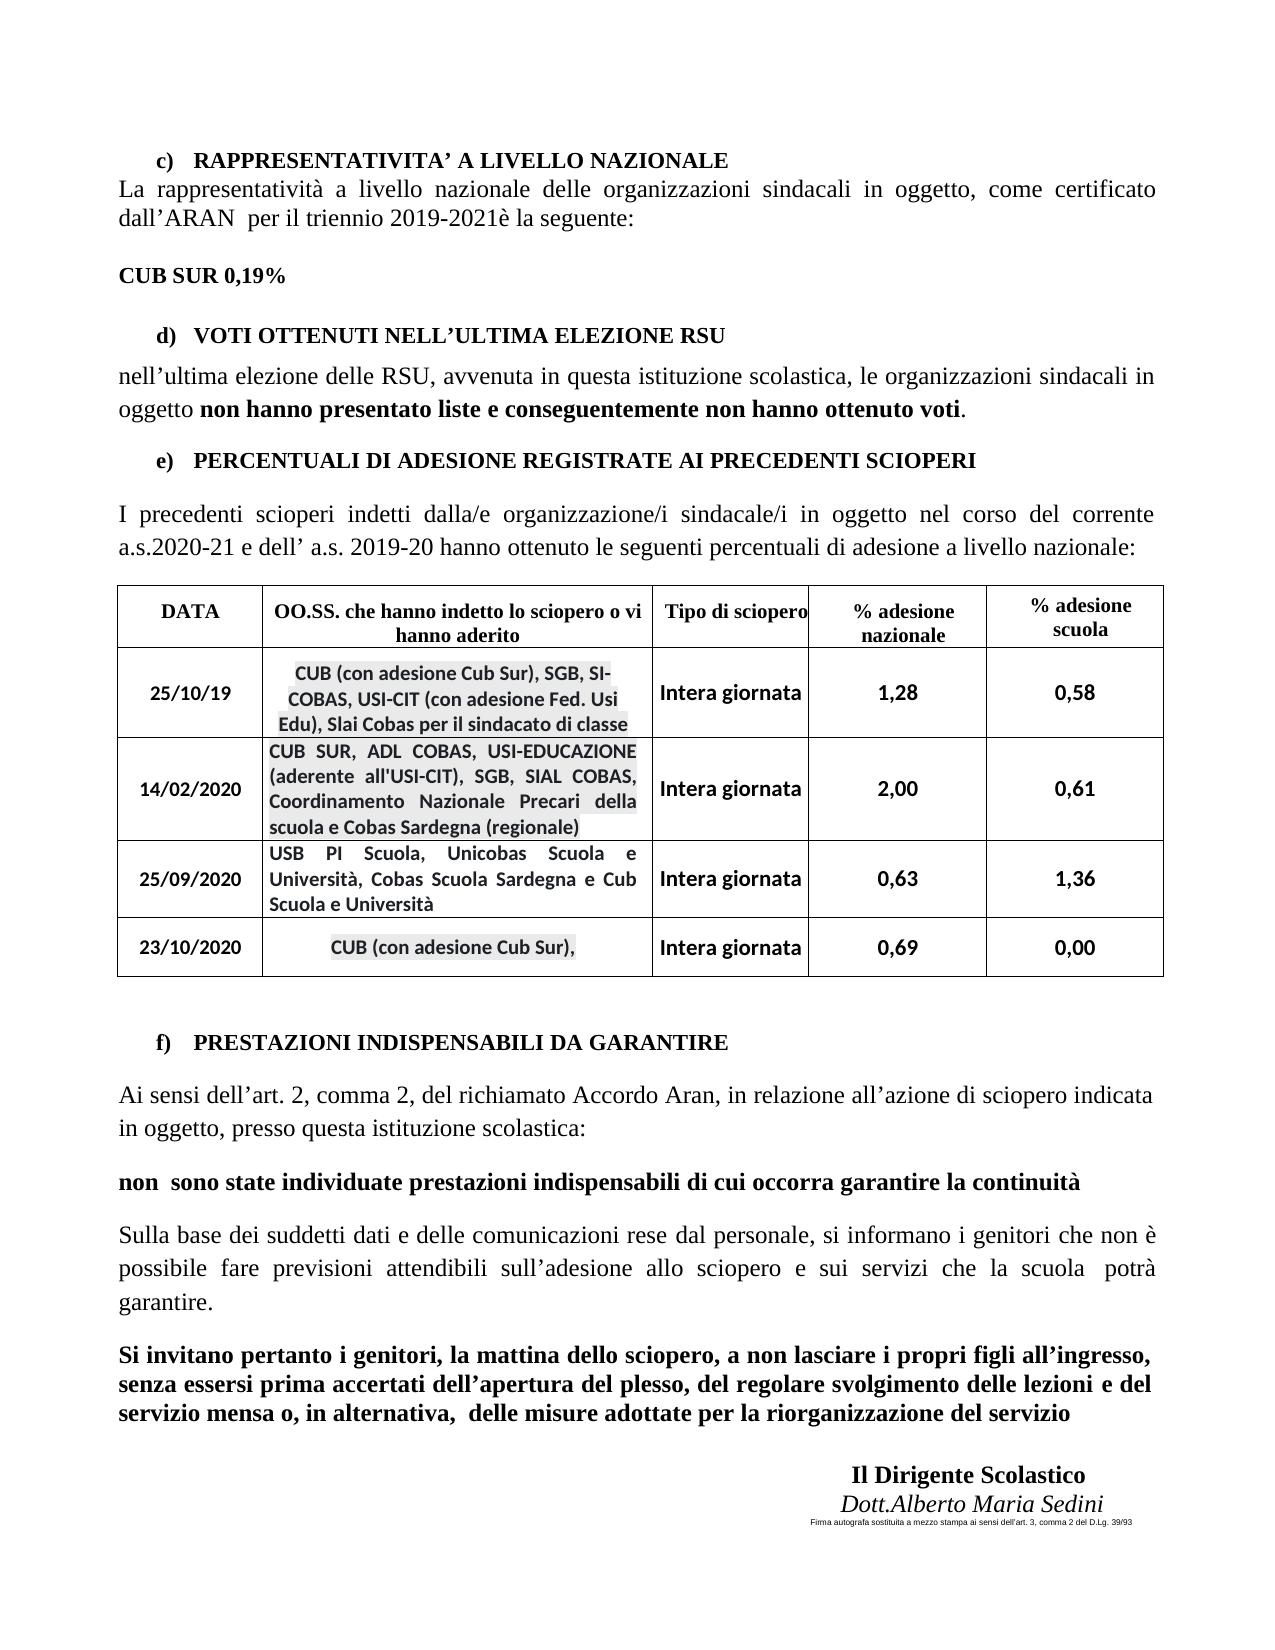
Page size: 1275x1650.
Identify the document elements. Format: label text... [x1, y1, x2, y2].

text I precedenti scioperi indetti dalla/e organizzazione/i sindacale/i in oggetto nel corso del corrente a.s.2020-21 e dell’ a.s. 2019-20 hanno ottenuto le seguenti percentuali di adesione a livello nazionale: [118, 499, 1154, 561]
table_cell 1,36 [987, 841, 1163, 917]
table_cell CUB (con adesione Cub Sur), [263, 918, 652, 976]
table_header % adesione nazionale [809, 586, 986, 647]
table_cell 25/09/2020 [118, 841, 262, 917]
table_cell 0,69 [809, 918, 986, 976]
list VOTI OTTENUTI NELL’ULTIMA ELEZIONE RSU [156, 322, 1175, 348]
list PRESTAZIONI INDISPENSABILI DA GARANTIRE [156, 1029, 1175, 1055]
table_header DATA [118, 586, 262, 647]
table_cell 0,61 [987, 738, 1163, 839]
list PERCENTUALI DI ADESIONE REGISTRATE AI PRECEDENTI SCIOPERI [156, 447, 1175, 474]
text CUB SUR 0,19% [118, 262, 1175, 288]
table_header OO.SS. che hanno indetto lo sciopero o vi hanno aderito [263, 586, 652, 647]
subtitle Si invitano pertanto i genitori, la mattina dello sciopero, a non lasciare i propri figli all’ingresso, senza essersi prima accertati dell’apertura del plesso, del regolare svolgimento delle lezioni e del servizio mensa o, in alternativa, delle misure adottate per la riorganizzazione del servizio [118, 1340, 1152, 1426]
text Sulla base dei suddetti dati e delle comunicazioni rese dal personale, si informano i genitori che non è possibile fare previsioni attendibili sull’adesione allo sciopero e sui servizi che la scuola potrà garantire. [118, 1221, 1157, 1315]
table_cell 25/10/19 [118, 648, 262, 737]
table_cell CUB (con adesione Cub Sur), SGB, SI-COBAS, USI-CIT (con adesione Fed. Usi Edu), Slai Cobas per il sindacato di classe [263, 648, 652, 737]
table_cell Intera giornata [653, 841, 808, 917]
table_cell USB PI Scuola, Unicobas Scuola e Università, Cobas Scuola Sardegna e Cub Scuola e Università [434, 841, 652, 917]
text Il Dirigente Scolastico Dott.Alberto Maria Sedini [792, 1460, 1145, 1518]
list RAPPRESENTATIVITA’ A LIVELLO NAZIONALE [156, 147, 1175, 174]
table_cell Intera giornata [653, 738, 808, 839]
table_cell 0,63 [809, 841, 986, 917]
table_cell 0,00 [987, 918, 1163, 976]
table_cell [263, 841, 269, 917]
text nell’ultima elezione delle RSU, avvenuta in questa istituzione scolastica, le organizzazioni sindacali in oggetto non hanno presentato liste e conseguentemente non hanno ottenuto voti. [118, 361, 1155, 423]
text La rappresentatività a livello nazionale delle organizzazioni sindacali in oggetto, come certificato dall’ARAN per il triennio 2019-2021è la seguente: [118, 174, 1157, 231]
table_cell 1,28 [809, 648, 986, 737]
table_cell 0,58 [987, 648, 1163, 737]
table_header Tipo di sciopero [653, 586, 808, 647]
table_cell Intera giornata [653, 918, 808, 976]
text Ai sensi dell’art. 2, comma 2, del richiamato Accordo Aran, in relazione all’azione di sciopero indicata in oggetto, presso questa istituzione scolastica: [118, 1080, 1155, 1142]
table_cell Intera giornata [653, 648, 808, 737]
subtitle non sono state individuate prestazioni indispensabili di cui occorra garantire la continuità [118, 1167, 1175, 1195]
table_cell 23/10/2020 [118, 918, 262, 976]
table_cell 14/02/2020 [118, 738, 262, 839]
table_cell 2,00 [809, 738, 986, 839]
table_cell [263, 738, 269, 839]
table_header % adesione scuola [987, 586, 1163, 647]
